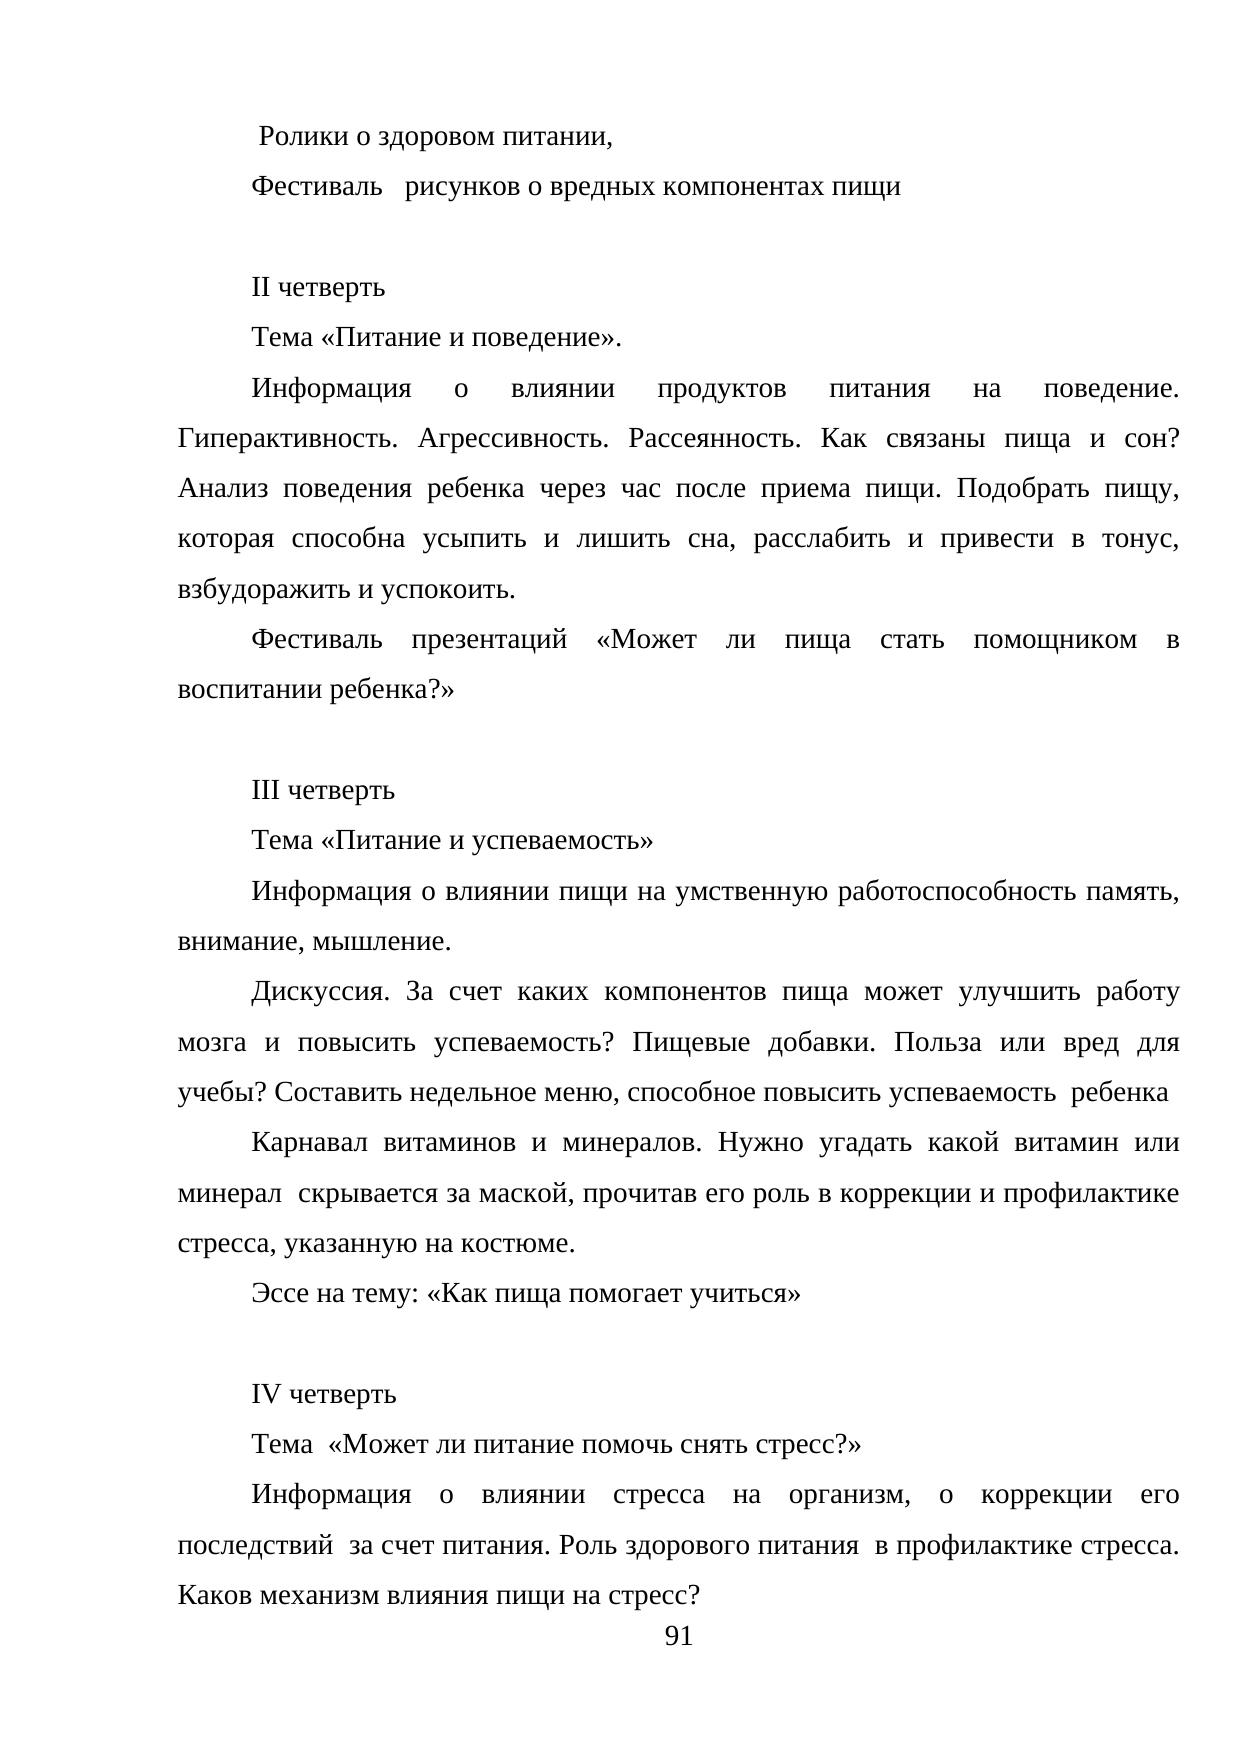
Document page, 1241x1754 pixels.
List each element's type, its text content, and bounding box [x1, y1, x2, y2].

text Тема «Питание и успеваемость» [177, 822, 1181, 856]
text Эссе на тему: «Как пища помогает учиться» [177, 1275, 1181, 1309]
text Дискуссия. За счет каких компонентов пища может улучшить работу мозга и повысить успеваемость? Пищевые добавки. Польза или вред для учебы? Составить недельное меню, способное повысить успеваемость ребенка [177, 973, 1181, 1108]
text Тема «Питание и поведение». [177, 319, 1181, 353]
text Карнавал витаминов и минералов. Нужно угадать какой витамин или минерал скрывается за маской, прочитав его роль в коррекции и профилактике стресса, указанную на костюме. [177, 1124, 1181, 1258]
text Информация о влиянии пищи на умственную работоспособность память, внимание, мышление. [177, 873, 1181, 957]
text Информация о влиянии продуктов питания на поведение. Гиперактивность. Агрессивность. Рассеянность. Как связаны пища и сон? Анализ поведения ребенка через час после приема пищи. Подобрать пищу, которая способна усыпить и лишить сна, расслабить и привести в тонус, взбудоражить и успокоить. [177, 370, 1181, 604]
text Тема «Может ли питание помочь снять стресс?» [177, 1426, 1181, 1460]
text Фестиваль рисунков о вредных компонентах пищи [177, 168, 1181, 202]
text Ролики о здоровом питании, [177, 118, 1181, 152]
text III четверть [177, 772, 1181, 806]
text IV четверть [177, 1376, 1181, 1409]
text II четверть [177, 269, 1181, 303]
text Информация о влиянии стресса на организм, о коррекции его последствий за счет питания. Роль здорового питания в профилактике стресса. Каков механизм влияния пищи на стресс? [177, 1477, 1181, 1611]
text Фестиваль презентаций «Может ли пища стать помощником в воспитании ребенка?» [177, 621, 1181, 705]
